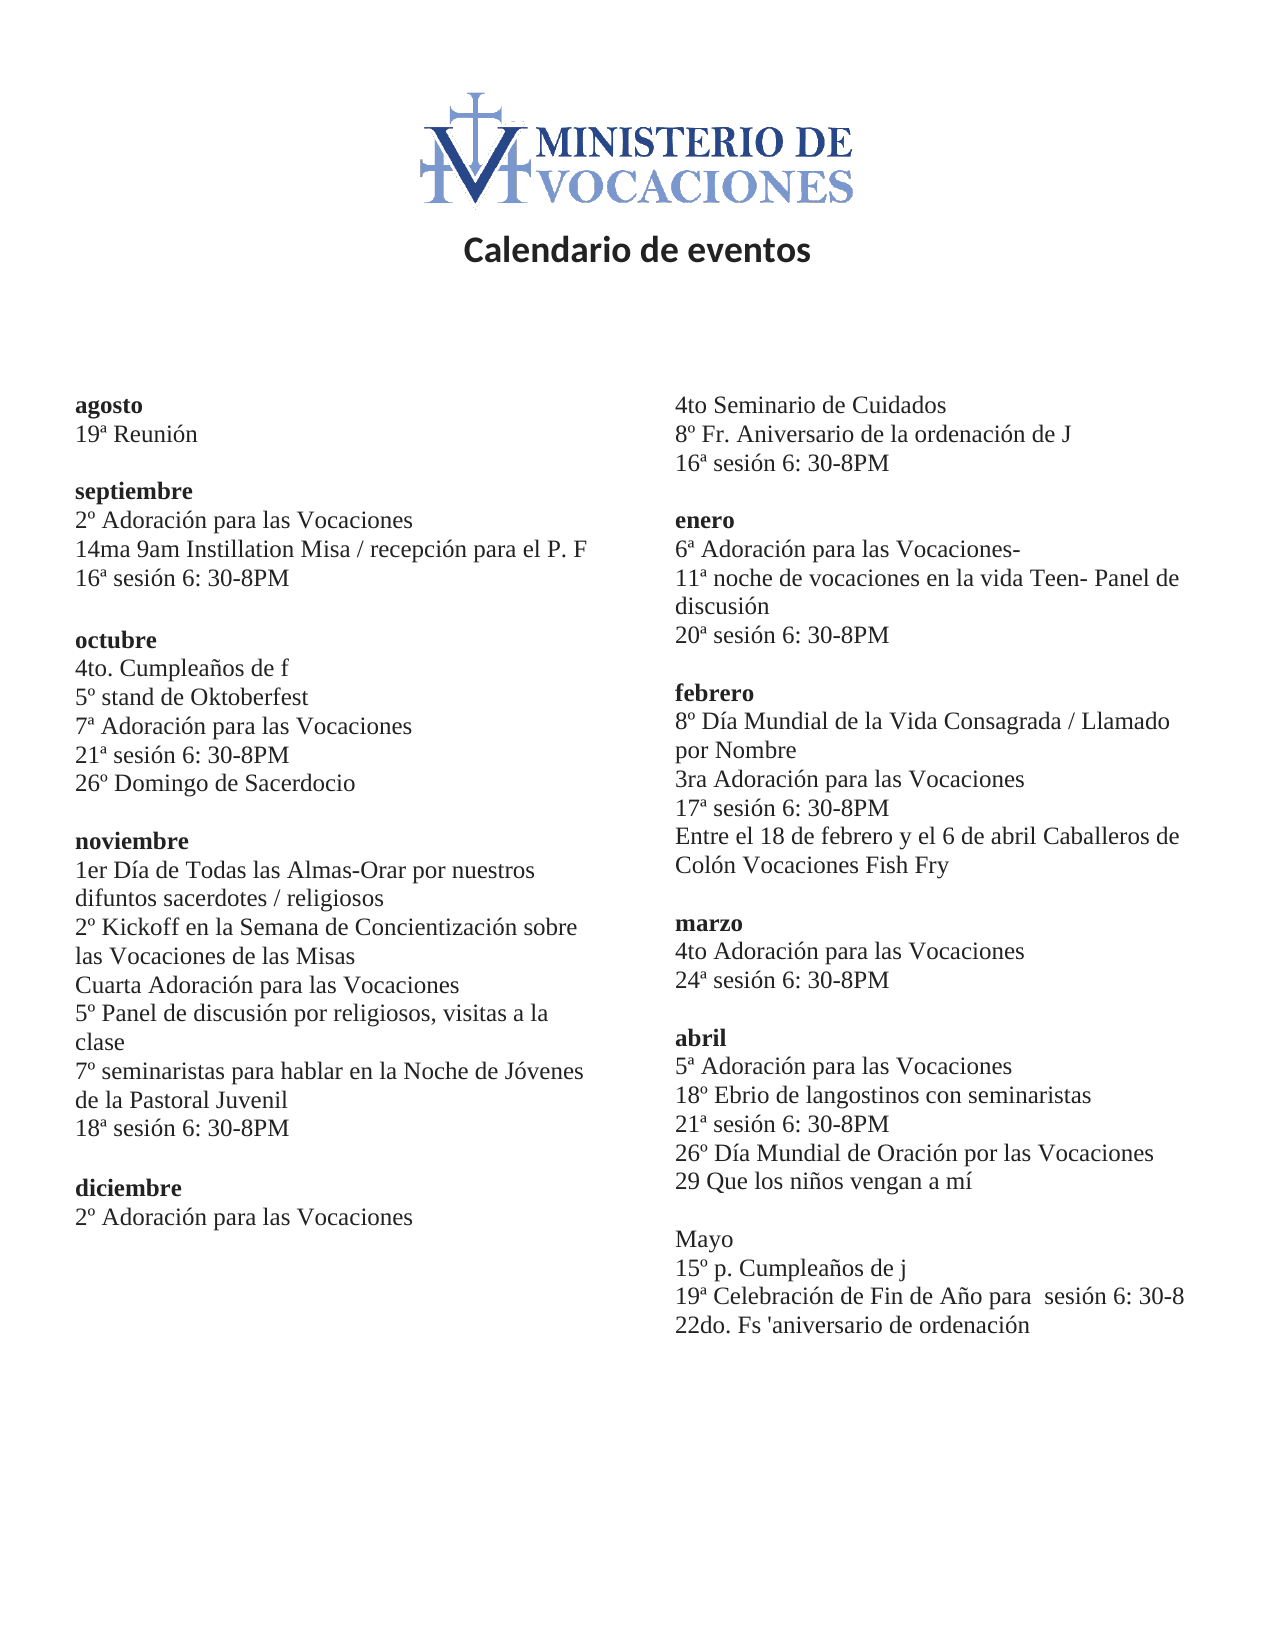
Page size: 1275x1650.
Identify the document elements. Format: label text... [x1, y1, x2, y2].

text 8º Fr. Aniversario de la ordenación de J [675, 419, 1200, 448]
text febrero [675, 678, 1200, 706]
text 19ª Celebración de Fin de Año para sesión 6: 30-8 [675, 1281, 1200, 1310]
text 29 Que los niños vengan a mí [675, 1166, 1200, 1195]
text 5º stand de Oktoberfest [75, 682, 600, 711]
text 5º Panel de discusión por religiosos, visitas a la clase [75, 998, 600, 1056]
text 6ª Adoración para las Vocaciones- [675, 534, 1200, 563]
picture [414, 75, 861, 224]
text 3ra Adoración para las Vocaciones [675, 764, 1200, 793]
text 16ª sesión 6: 30-8PM [75, 563, 600, 591]
text enero [675, 505, 1200, 534]
text septiembre [75, 476, 600, 505]
text 8º Día Mundial de la Vida Consagrada / Llamado por Nombre [675, 706, 1200, 764]
text 14ma 9am Instillation Misa / recepción para el P. F [75, 534, 600, 563]
text 21ª sesión 6: 30-8PM [75, 740, 600, 768]
text 22do. Fs 'aniversario de ordenación [675, 1310, 1200, 1339]
text 7º seminaristas para hablar en la Noche de Jóvenes de la Pastoral Juvenil [75, 1056, 600, 1113]
text 4to. Cumpleaños de f [75, 653, 600, 682]
text 20ª sesión 6: 30-8PM [675, 620, 1200, 649]
text 5ª Adoración para las Vocaciones [675, 1051, 1200, 1080]
text 17ª sesión 6: 30-8PM [675, 793, 1200, 821]
text 2º Kickoff en la Semana de Concientización sobre las Vocaciones de las Misas [75, 912, 600, 970]
text 26º Día Mundial de Oración por las Vocaciones [675, 1138, 1200, 1166]
text 1er Día de Todas las Almas-Orar por nuestros difuntos sacerdotes / religiosos [75, 855, 600, 912]
text diciembre [75, 1173, 600, 1202]
text noviembre [75, 826, 600, 855]
text 4to Adoración para las Vocaciones [675, 936, 1200, 965]
text 2º Adoración para las Vocaciones [75, 1202, 600, 1231]
text 16ª sesión 6: 30-8PM [675, 448, 1200, 476]
text 26º Domingo de Sacerdocio [75, 768, 600, 797]
text 4to Seminario de Cuidados [675, 390, 1200, 419]
text Cuarta Adoración para las Vocaciones [75, 970, 600, 998]
text 21ª sesión 6: 30-8PM [675, 1109, 1200, 1138]
text 19ª Reunión [75, 419, 600, 448]
text agosto [75, 390, 600, 419]
text 2º Adoración para las Vocaciones [75, 505, 600, 534]
text Entre el 18 de febrero y el 6 de abril Caballeros de Colón Vocaciones Fish Fry [675, 821, 1200, 879]
text Calendario de eventos [75, 226, 1200, 271]
text Mayo [675, 1224, 1200, 1253]
text 11ª noche de vocaciones en la vida Teen- Panel de discusión [675, 563, 1200, 620]
text 7ª Adoración para las Vocaciones [75, 711, 600, 740]
text octubre [75, 625, 600, 653]
text 15º p. Cumpleaños de j [675, 1253, 1200, 1281]
text 24ª sesión 6: 30-8PM [675, 965, 1200, 994]
text 18º Ebrio de langostinos con seminaristas [675, 1080, 1200, 1109]
text marzo [675, 908, 1200, 936]
text 18ª sesión 6: 30-8PM [75, 1113, 600, 1142]
text abril [675, 1023, 1200, 1051]
